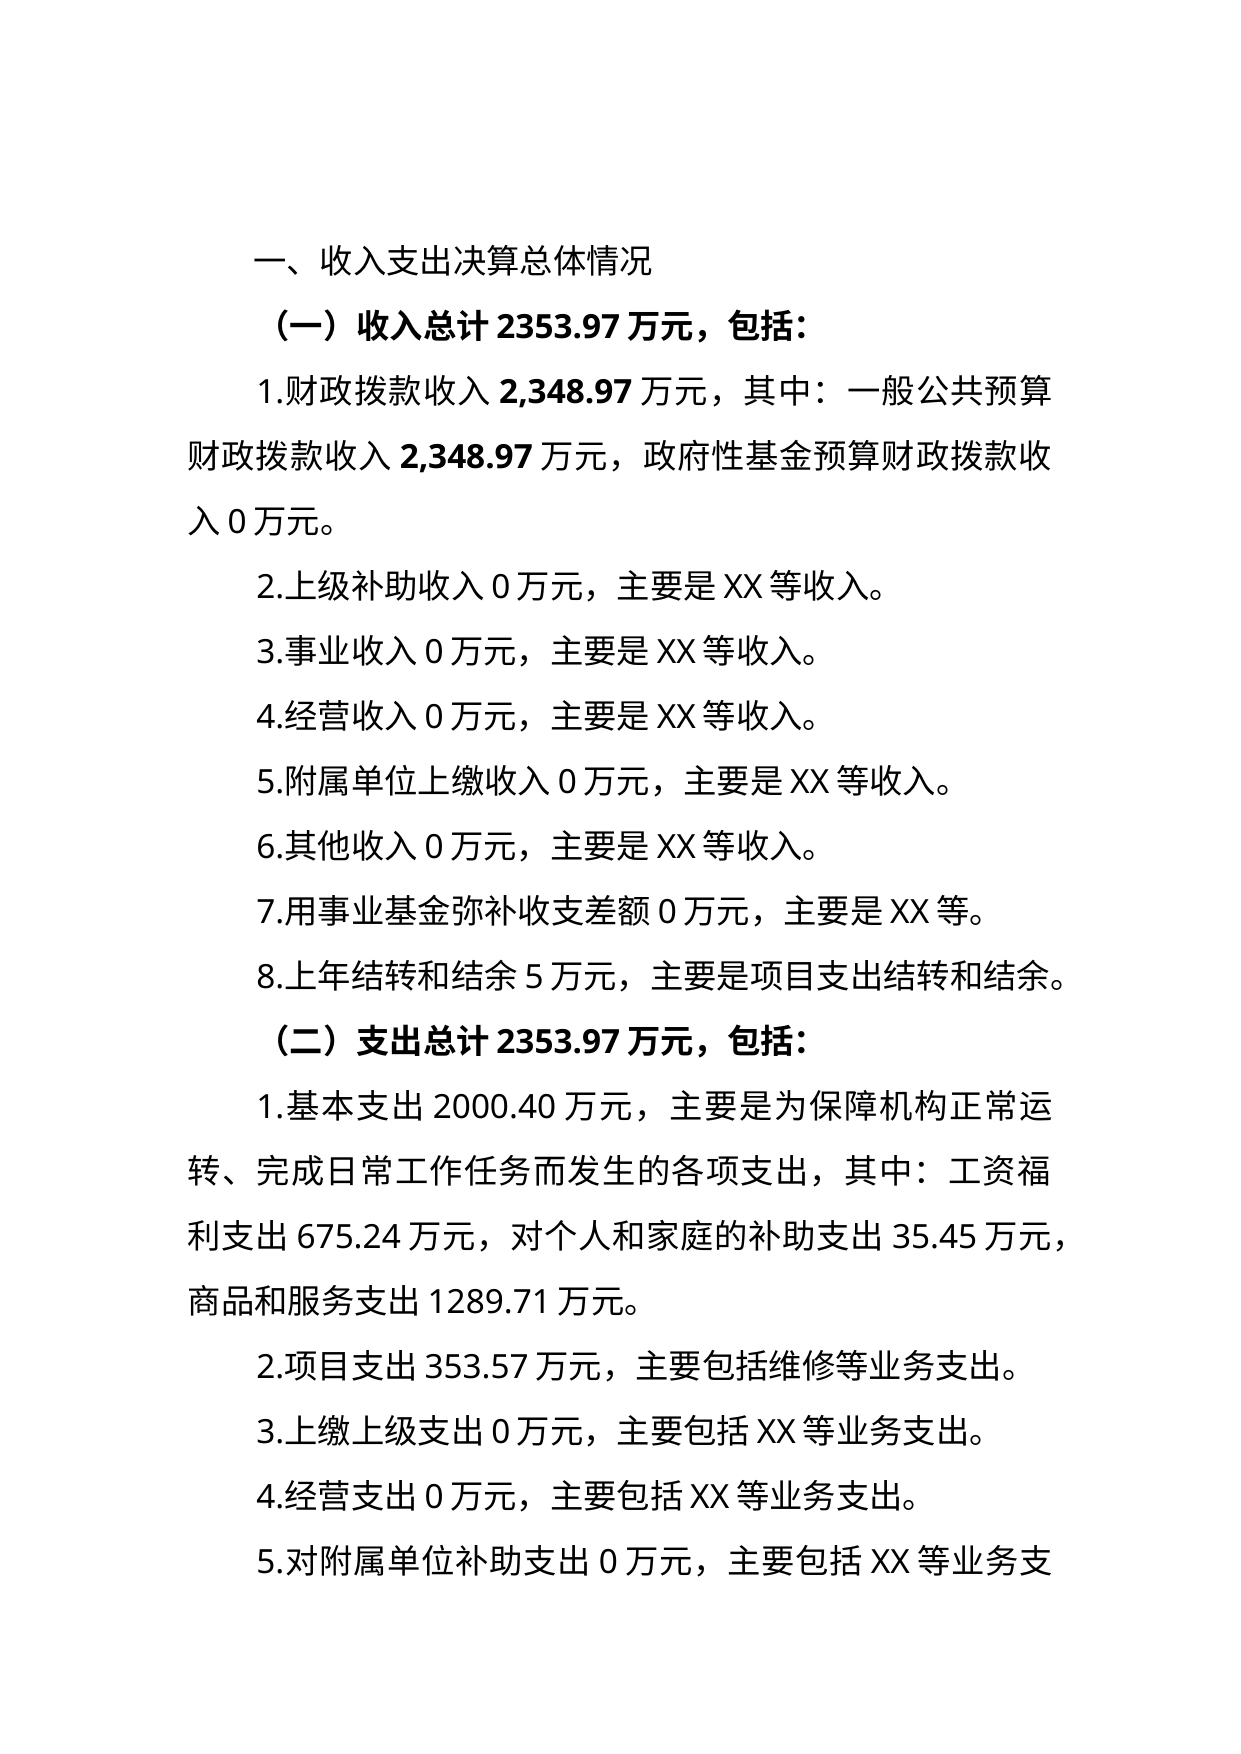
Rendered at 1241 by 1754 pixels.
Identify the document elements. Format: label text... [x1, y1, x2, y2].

text 7.用事业基金弥补收支差额0万元，主要是XX等。 [187, 877, 1053, 942]
text 2.上级补助收入0万元，主要是XX等收入。 [187, 552, 1053, 617]
text 3.上缴上级支出0万元，主要包括XX等业务支出。 [187, 1397, 1053, 1462]
text 4.经营收入0万元，主要是XX等收入。 [187, 682, 1053, 747]
text 1.财政拨款收入2,348.97万元，其中：一般公共预算财政拨款收入2,348.97万元，政府性基金预算财政拨款收入0万元。 [187, 357, 1053, 552]
text （二）支出总计2353.97万元，包括： [187, 1007, 1053, 1072]
text 4.经营支出0万元，主要包括XX等业务支出。 [187, 1462, 1053, 1527]
text 2.项目支出353.57万元，主要包括维修等业务支出。 [187, 1332, 1053, 1397]
text 6.其他收入0万元，主要是XX等收入。 [187, 812, 1053, 877]
text 8.上年结转和结余5万元，主要是项目支出结转和结余。 [187, 942, 1053, 1007]
text 1.基本支出2000.40万元，主要是为保障机构正常运转、完成日常工作任务而发生的各项支出，其中：工资福利支出675.24万元，对个人和家庭的补助支出35.45万元，商品和服务支出1289.71万元。 [187, 1072, 1053, 1332]
text 3.事业收入0万元，主要是XX等收入。 [187, 617, 1053, 682]
text 5.附属单位上缴收入0万元，主要是XX等收入。 [187, 747, 1053, 812]
text （一）收入总计2353.97万元，包括： [187, 292, 1053, 357]
text 一、收入支出决算总体情况 [187, 227, 1053, 292]
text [187, 1527, 1053, 1592]
